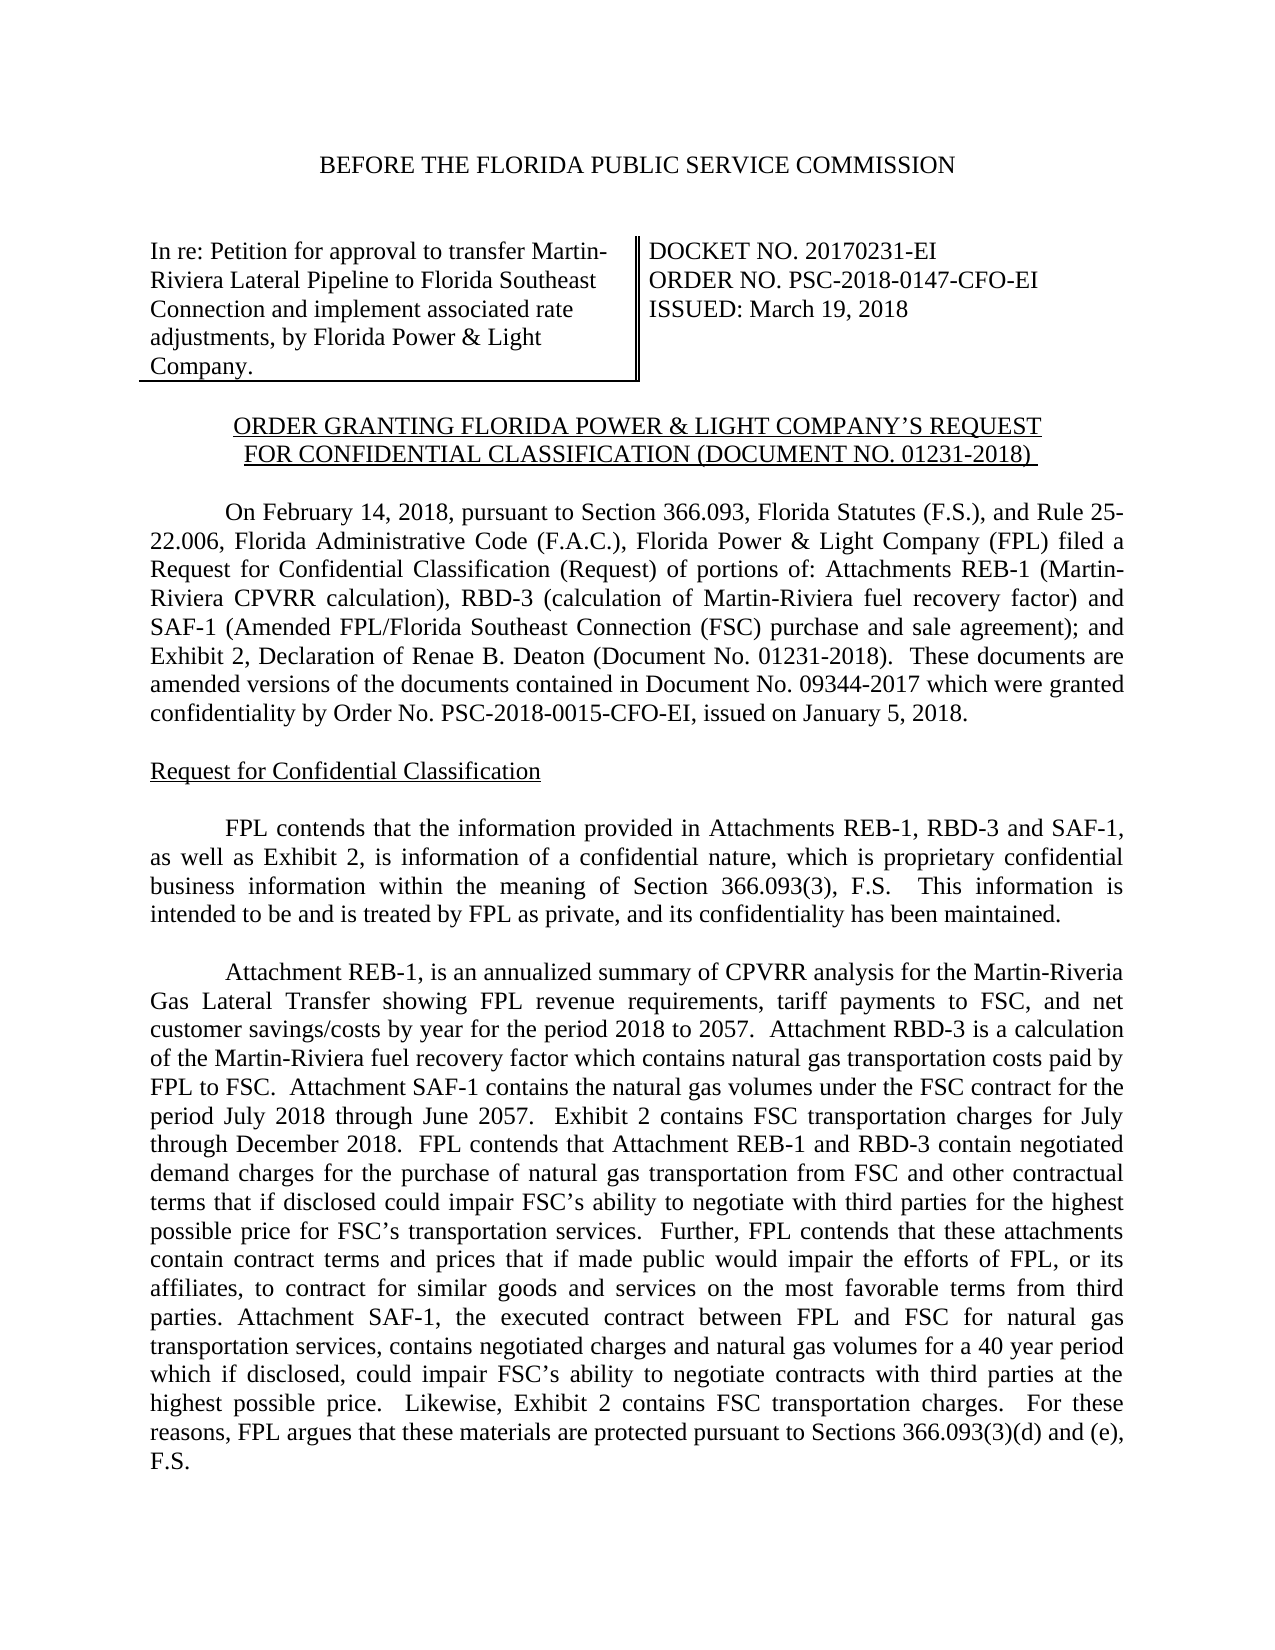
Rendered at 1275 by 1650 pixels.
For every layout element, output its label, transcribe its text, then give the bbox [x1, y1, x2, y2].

text On February 14, 2018, pursuant to Section 366.093, Florida Statutes (F.S.), and Rule 25-22.006, Florida Administrative Code (F.A.C.), Florida Power & Light Company (FPL) filed a Request for Confidential Classification (Request) of portions of: Attachments REB-1 (Martin-Riviera CPVRR calculation), RBD-3 (calculation of Martin-Riviera fuel recovery factor) and SAF-1 (Amended FPL/Florida Southeast Connection (FSC) purchase and sale agreement); and Exhibit 2, Declaration of Renae B. Deaton (Document No. 01231-2018). These documents are amended versions of the documents contained in Document No. 09344-2017 which were granted confidentiality by Order No. PSC-2018-0015-CFO-EI, issued on January 5, 2018. [150, 497, 1125, 727]
text Attachment REB-1, is an annualized summary of CPVRR analysis for the Martin-Riveria Gas Lateral Transfer showing FPL revenue requirements, tariff payments to FSC, and net customer savings/costs by year for the period 2018 to 2057. Attachment RBD-3 is a calculation of the Martin-Riviera fuel recovery factor which contains natural gas transportation costs paid by FPL to FSC. Attachment SAF-1 contains the natural gas volumes under the FSC contract for the period July 2018 through June 2057. Exhibit 2 contains FSC transportation charges for July through December 2018. FPL contends that Attachment REB-1 and RBD-3 contain negotiated demand charges for the purchase of natural gas transportation from FSC and other contractual terms that if disclosed could impair FSC’s ability to negotiate with third parties for the highest possible price for FSC’s transportation services. Further, FPL contends that these attachments contain contract terms and prices that if made public would impair the efforts of FPL, or its affiliates, to contract for similar goods and services on the most favorable terms from third parties. Attachment SAF-1, the executed contract between FPL and FSC for natural gas transportation services, contains negotiated charges and natural gas volumes for a 40 year period which if disclosed, could impair FSC’s ability to negotiate contracts with third parties at the highest possible price. Likewise, Exhibit 2 contains FSC transportation charges. For these reasons, FPL argues that these materials are protected pursuant to Sections 366.093(3)(d) and (e), F.S. [150, 957, 1125, 1474]
text Request for Confidential Classification [150, 756, 1125, 784]
table_header DOCKET NO. 20170231-EI ORDER NO. PSC-2018-0147-CFO-EI ISSUED: March 19, 2018 [640, 236, 1136, 380]
text FPL contends that the information provided in Attachments REB-1, RBD-3 and SAF-1, as well as Exhibit 2, is information of a confidential nature, which is proprietary confidential business information within the meaning of Section 366.093(3), F.S. This information is intended to be and is treated by FPL as private, and its confidentiality has been maintained. [150, 813, 1125, 928]
text ORDER GRANTING FLORIDA POWER & LIGHT COMPANY’S REQUEST [150, 411, 1125, 439]
table_header In re: Petition for approval to transfer Martin- Riviera Lateral Pipeline to Florida Southeast Connection and implement associated rate adjustments, by Florida Power & Light Company. [139, 236, 635, 380]
text FOR CONFIDENTIAL CLASSIFICATION (DOCUMENT NO. 01231-2018) [150, 439, 1125, 468]
subtitle BEFORE THE FLORIDA PUBLIC SERVICE COMMISSION [150, 150, 1125, 179]
